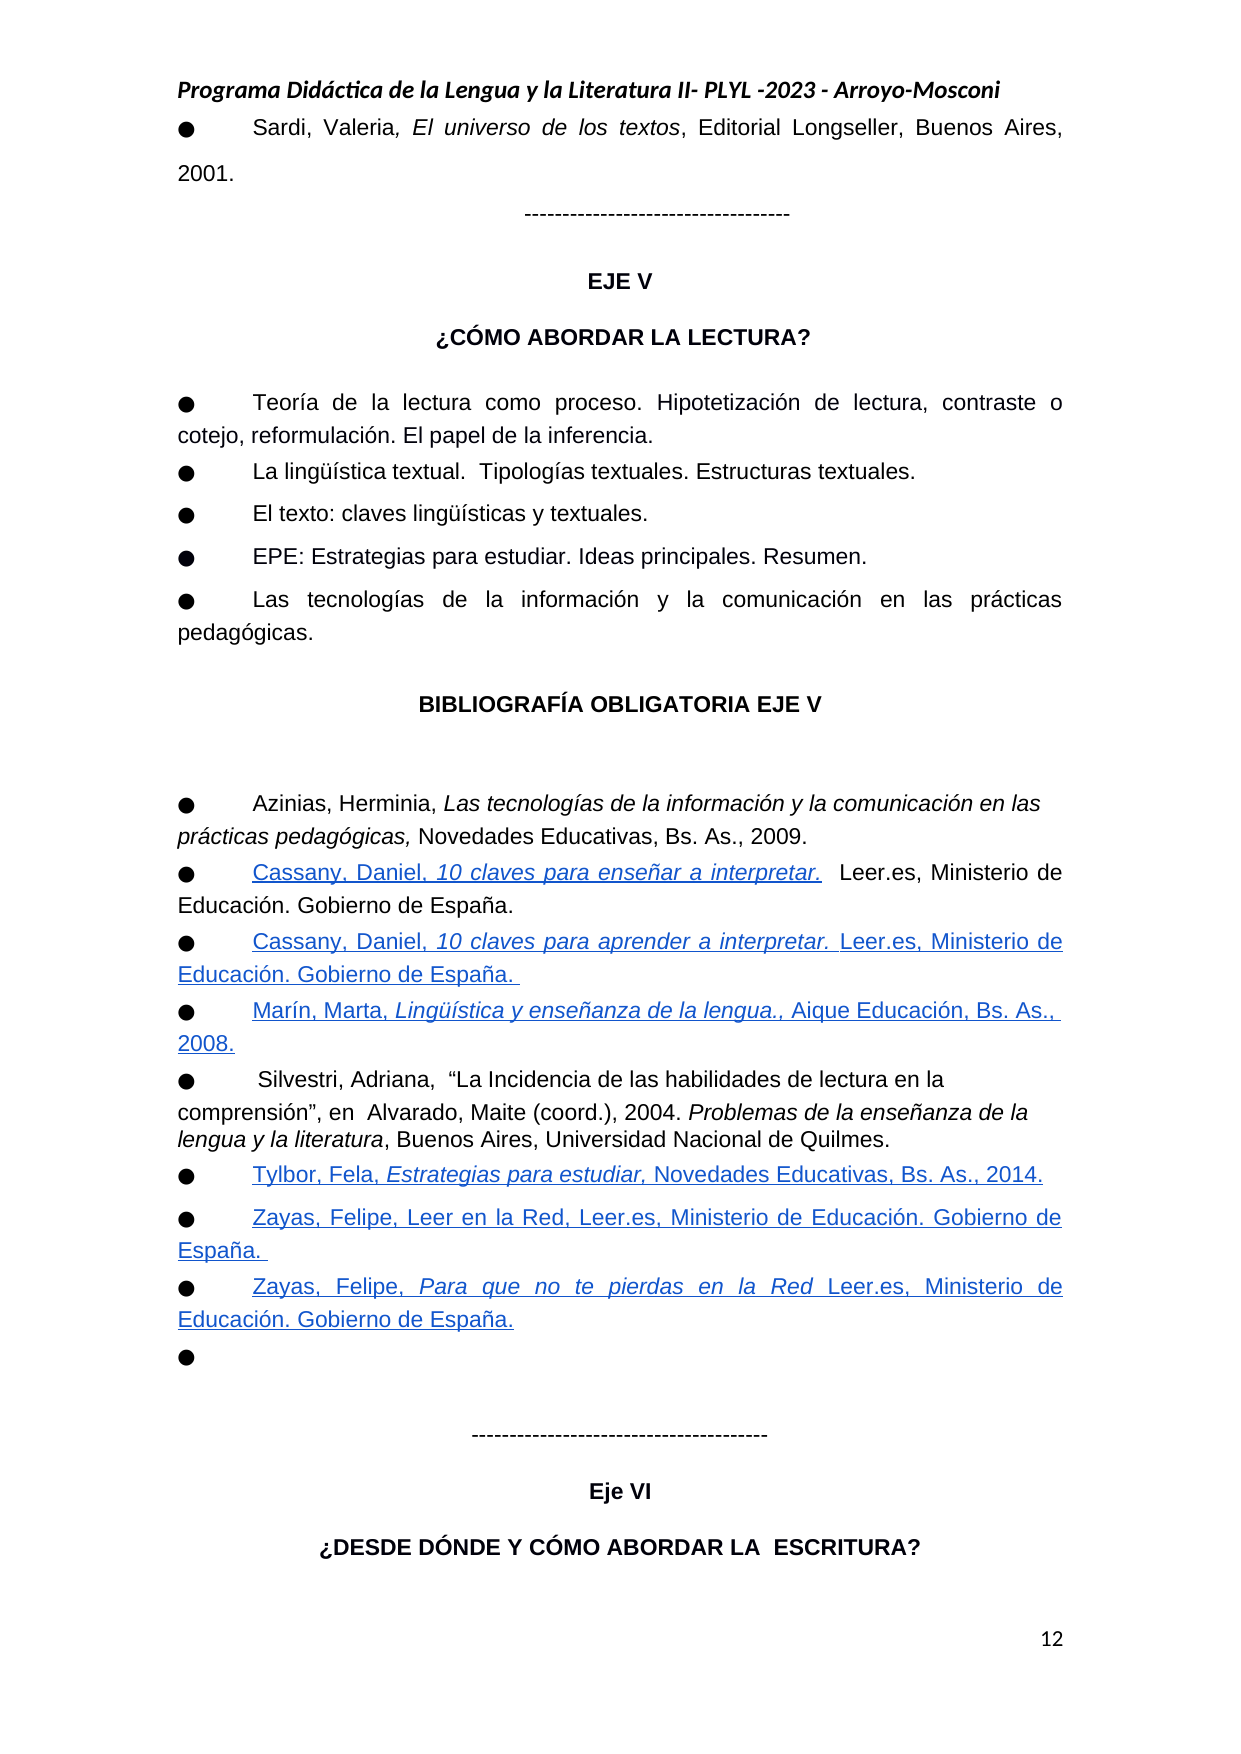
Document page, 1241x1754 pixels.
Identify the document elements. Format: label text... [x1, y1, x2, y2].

list Zayas, Felipe, Leer en la Red, Leer.es, Ministerio de Educación. Gobierno de España. [177, 1195, 1063, 1264]
list Cassany, Daniel, 10 claves para aprender a interpretar. Leer.es, Ministerio de Educación. Gobierno de España. [177, 918, 1063, 987]
text BIBLIOGRAFÍA OBLIGATORIA EJE V [177, 691, 1063, 717]
list Tylbor, Fela, Estrategias para estudiar, Novedades Educativas, Bs. As., 2014. [177, 1152, 1063, 1195]
list Zayas, Felipe, Para que no te pierdas en la Red Leer.es, Ministerio de Educación. Gobierno de España. [177, 1264, 1063, 1333]
list Las tecnologías de la información y la comunicación en las prácticas pedagógicas. [177, 576, 1063, 646]
text ¿DESDE DÓNDE Y CÓMO ABORDAR LA ESCRITURA? [177, 1534, 1063, 1560]
text ----------------------------------- [252, 199, 1063, 226]
list Azinias, Herminia, Las tecnologías de la información y la comunicación en las prácticas pedagógicas, Novedades Educativas, Bs. As., 2009. [177, 780, 1063, 849]
list EPE: Estrategias para estudiar. Ideas principales. Resumen. [177, 534, 1063, 576]
list La lingüística textual. Tipologías textuales. Estructuras textuales. [177, 448, 1063, 491]
text Eje VI [177, 1478, 1063, 1504]
text ¿CÓMO ABORDAR LA LECTURA? [177, 324, 1063, 350]
text EJE V [177, 268, 1063, 294]
list Cassany, Daniel, 10 claves para enseñar a interpretar. Leer.es, Ministerio de Educación. Gobierno de España. [177, 849, 1063, 918]
list Sardi, Valeria, El universo de los textos, Editorial Longseller, Buenos Aires, 2001. [177, 104, 1063, 186]
list Marín, Marta, Lingüística y enseñanza de la lengua., Aique Educación, Bs. As., 2008. [177, 987, 1063, 1057]
list Silvestri, Adriana, “La Incidencia de las habilidades de lectura en la comprensión”, en Alvarado, Maite (coord.), 2004. Problemas de la enseñanza de la lengua y la literatura, Buenos Aires, Universidad Nacional de Quilmes. [177, 1057, 1063, 1152]
list El texto: claves lingüísticas y textuales. [177, 491, 1063, 534]
text --------------------------------------- [177, 1421, 1063, 1447]
list Teoría de la lectura como proceso. Hipotetización de lectura, contraste o cotejo, reformulación. El papel de la inferencia. [177, 379, 1063, 448]
